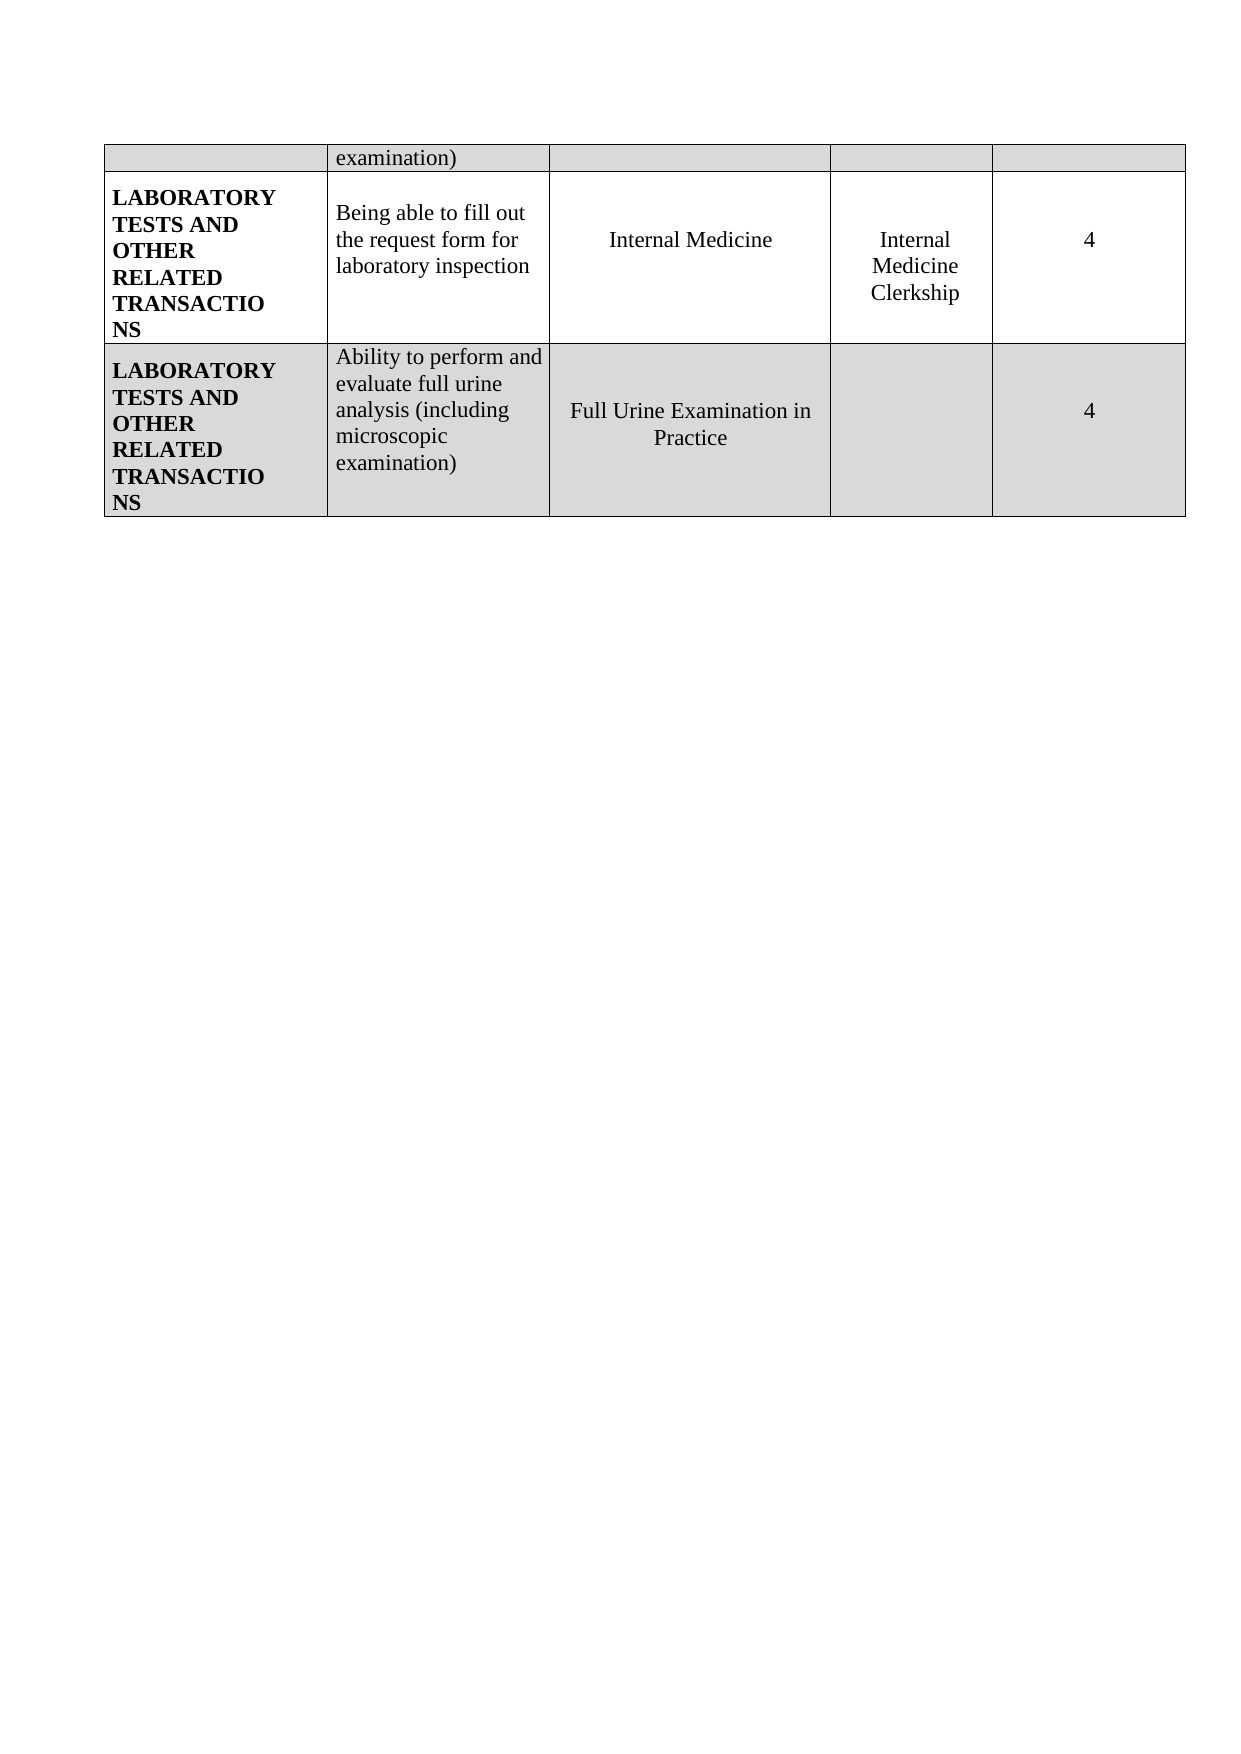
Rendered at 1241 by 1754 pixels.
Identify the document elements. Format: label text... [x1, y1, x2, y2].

table_cell Ability to perform and evaluate full urine analysis (including microscopic examination) [328, 344, 549, 516]
table_cell [831, 145, 992, 171]
table_cell Being able to fill out the request form for laboratory inspection [328, 172, 549, 343]
table_cell 4 [993, 172, 1185, 343]
table_cell LABORATORY TESTS AND OTHER RELATED TRANSACTIONS [105, 344, 327, 516]
table_cell 4 [993, 145, 1185, 171]
table_cell Full Urine Examination in Practice [550, 344, 830, 516]
table_cell [831, 344, 992, 516]
table_cell Internal Medicine [550, 172, 830, 343]
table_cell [550, 145, 830, 171]
table_cell Internal Medicine Clerkship [831, 172, 992, 343]
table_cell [105, 145, 327, 171]
table_cell LABORATORY TESTS AND OTHER RELATED TRANSACTIONS [105, 172, 327, 343]
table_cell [328, 145, 549, 171]
table_cell 4 [993, 344, 1185, 516]
